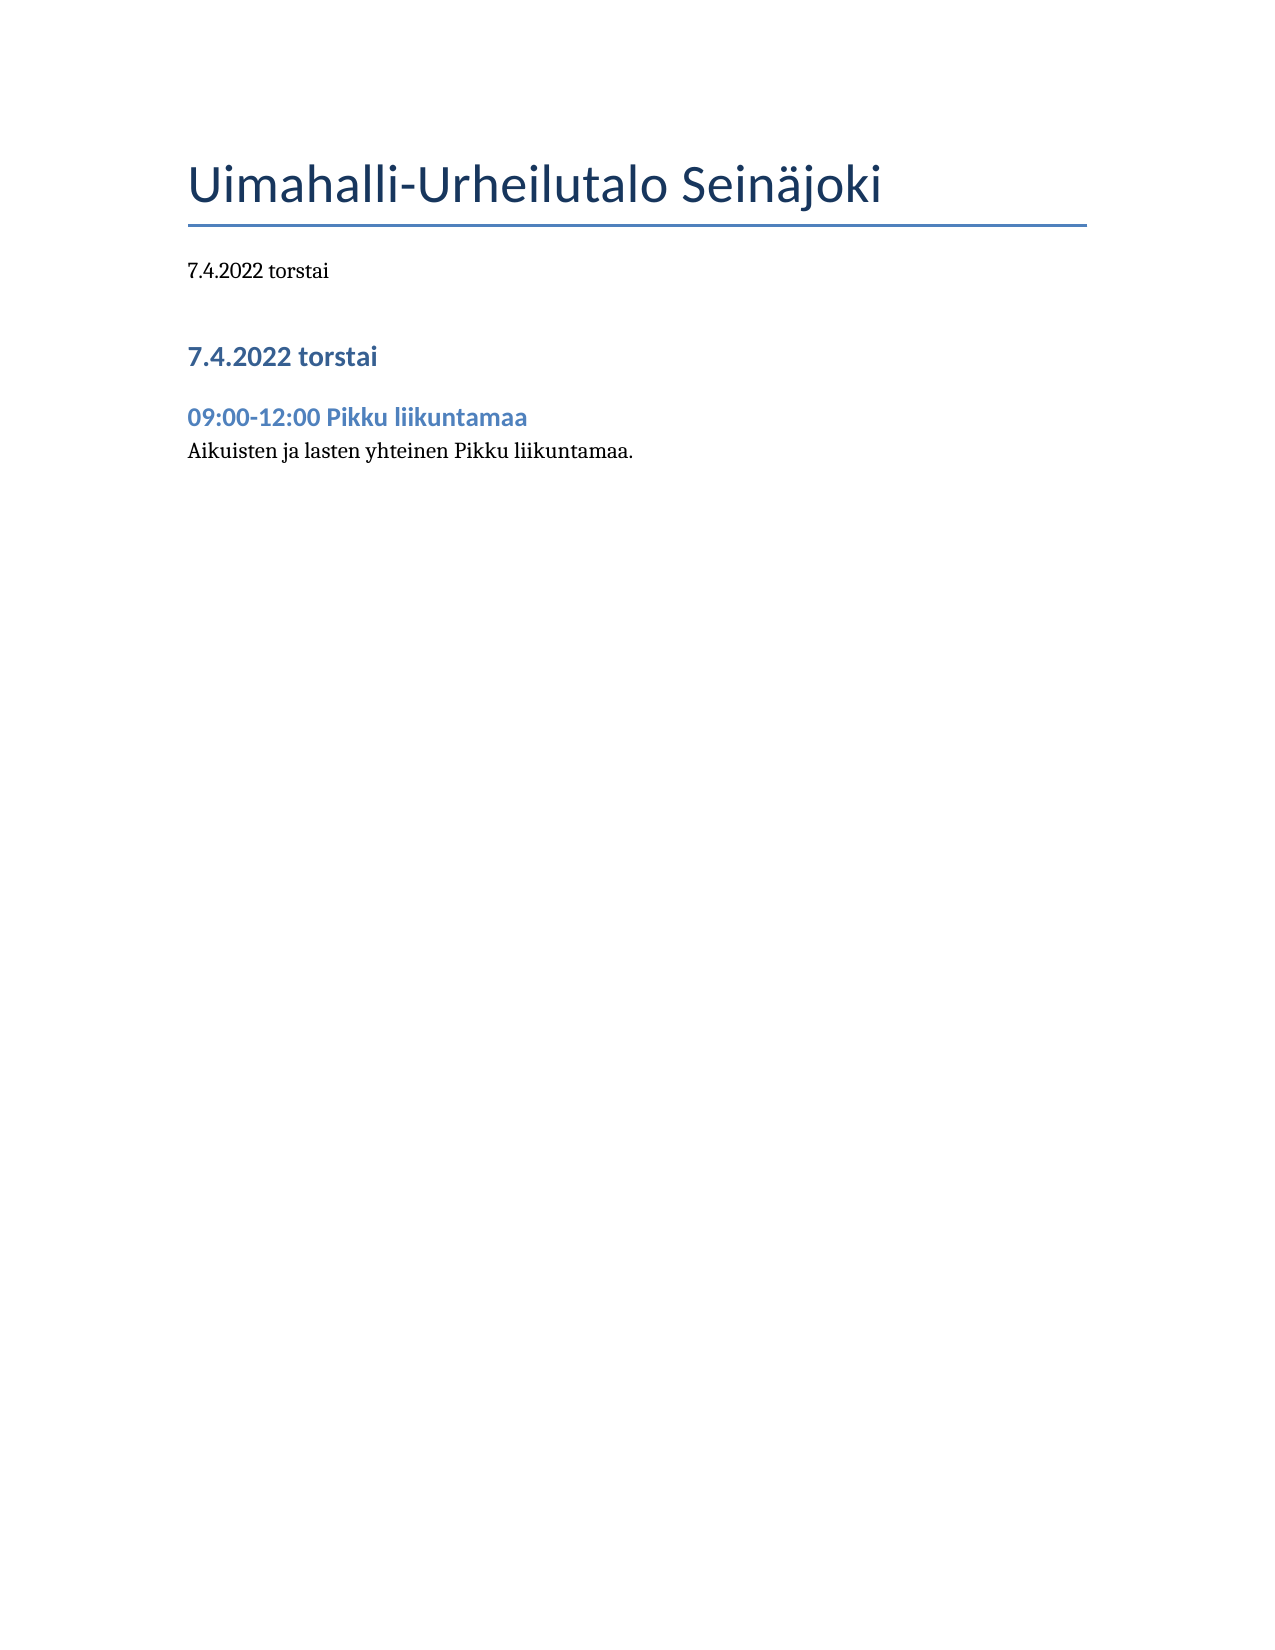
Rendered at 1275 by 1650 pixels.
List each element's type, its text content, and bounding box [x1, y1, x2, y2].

text 7.4.2022 torstai [187, 258, 1087, 284]
subtitle 09:00-12:00 Pikku liikuntamaa [187, 400, 1087, 433]
text Aikuisten ja lasten yhteinen Pikku liikuntamaa. [187, 438, 1087, 464]
title Uimahalli-Urheilutalo Seinäjoki [187, 150, 1087, 227]
subtitle 7.4.2022 torstai [187, 338, 1087, 374]
